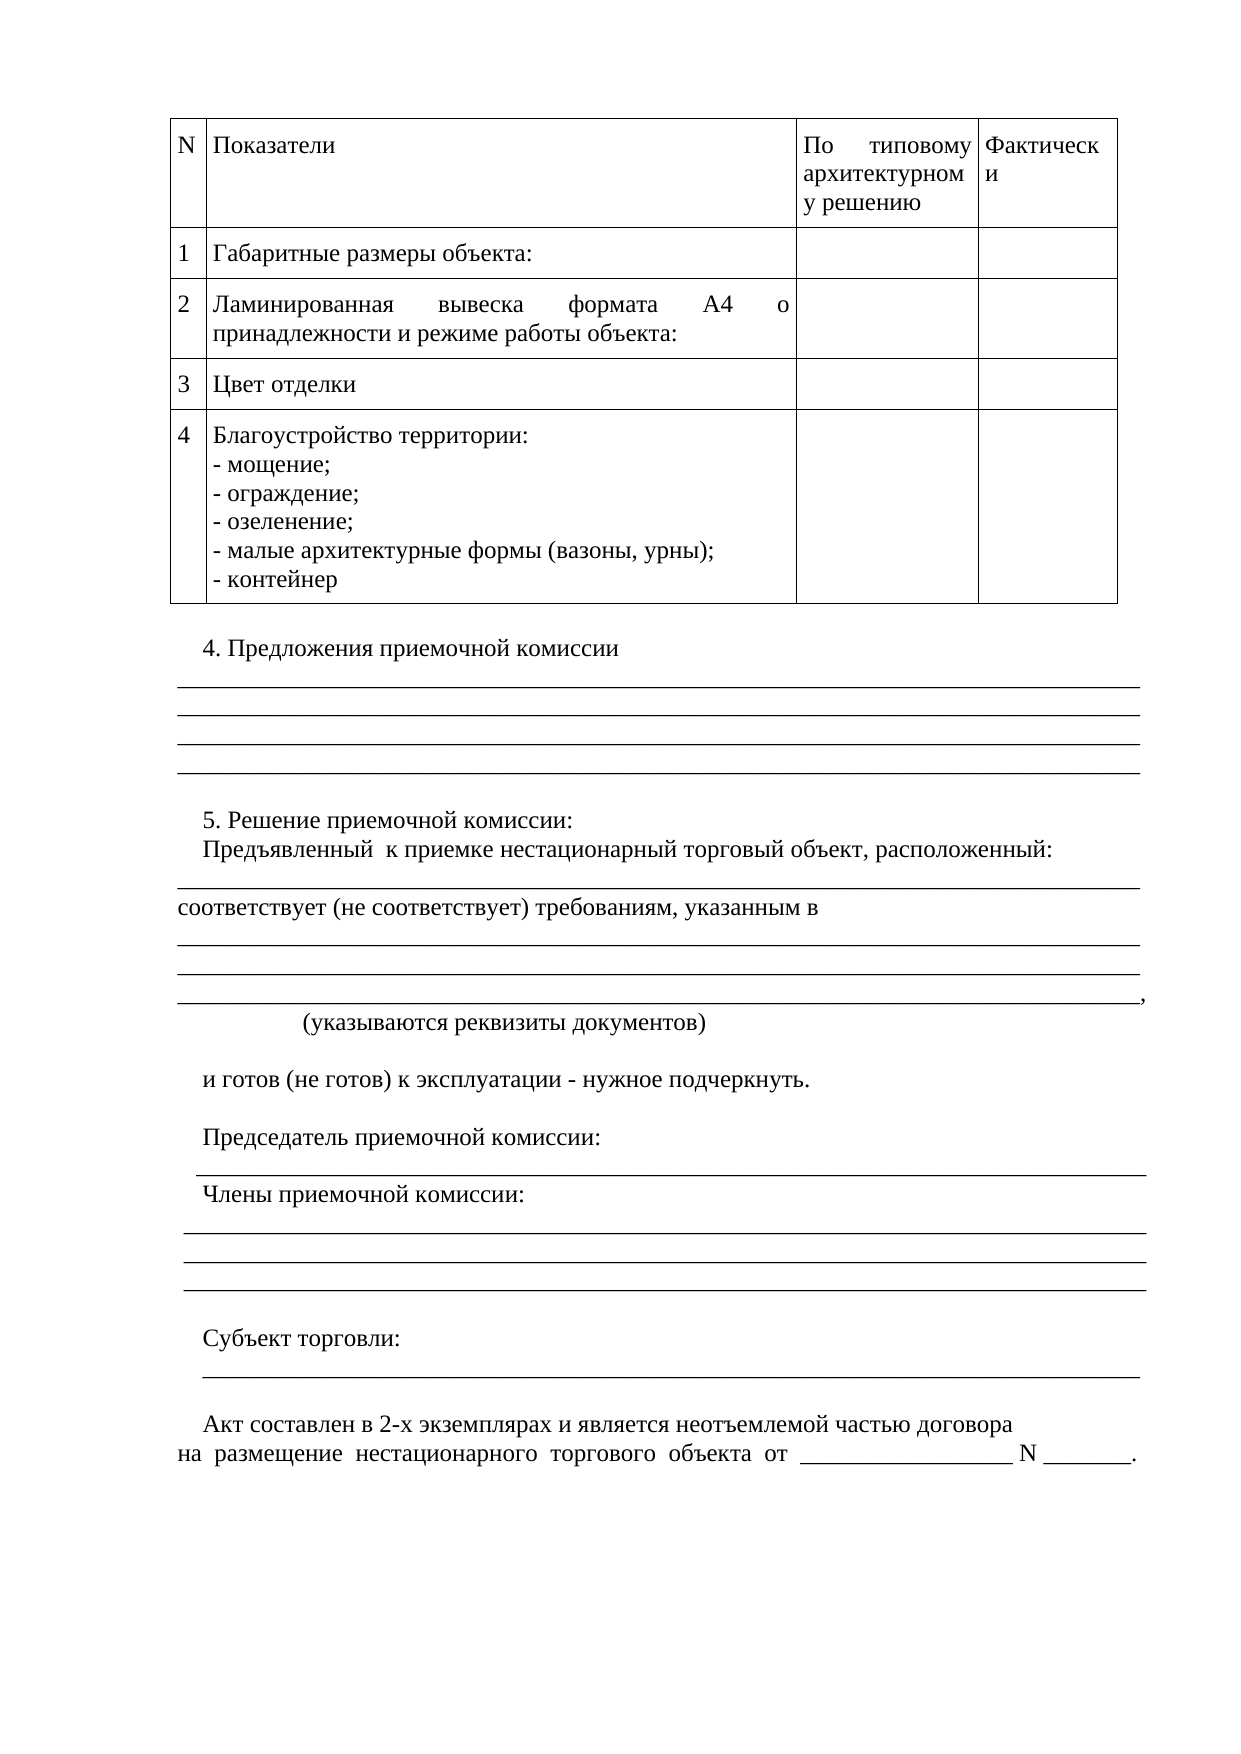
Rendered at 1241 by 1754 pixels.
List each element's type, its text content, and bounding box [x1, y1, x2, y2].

table_cell Габаритные размеры объекта: [207, 228, 796, 278]
table_cell 3 [171, 359, 206, 408]
text _____________________________________________________________________________ [177, 949, 1152, 978]
table_header Фактически [979, 119, 1117, 227]
text Председатель приемочной комиссии: [177, 1122, 1152, 1151]
table_cell [979, 359, 1117, 408]
text 5. Решение приемочной комиссии: [177, 806, 1152, 834]
text ___________________________________________________________________________ [177, 1352, 1152, 1381]
table_cell [797, 279, 978, 357]
text Члены приемочной комиссии: [177, 1179, 1152, 1208]
table_cell 2 [171, 279, 206, 357]
text _____________________________________________________________________________ [177, 1266, 1152, 1294]
text 4. Предложения приемочной комиссии [177, 633, 1152, 662]
text Акт составлен в 2-х экземплярах и является неотъемлемой частью договора [177, 1409, 1152, 1438]
table_cell [979, 279, 1117, 357]
table_cell [797, 228, 978, 278]
table_cell [797, 359, 978, 408]
text _____________________________________________________________________________ [177, 921, 1152, 949]
text на размещение нестационарного торгового объекта от _________________ N _______. [177, 1438, 1152, 1467]
table_header N [171, 119, 206, 227]
text (указываются реквизиты документов) [177, 1007, 1152, 1036]
text _____________________________________________________________________________ [177, 1237, 1152, 1266]
table_cell Ламинированная вывеска формата А4 о принадлежности и режиме работы объекта: [207, 279, 796, 357]
text _____________________________________________________________________________ [177, 691, 1152, 719]
table_cell 1 [171, 228, 206, 278]
table_cell Цвет отделки [207, 359, 796, 408]
text Субъект торговли: [177, 1323, 1152, 1352]
table_cell 4 [171, 410, 206, 603]
text Предъявленный к приемке нестационарный торговый объект, расположенный: [177, 834, 1152, 863]
text и готов (не готов) к эксплуатации - нужное подчеркнуть. [177, 1064, 1152, 1093]
table_header По типовому архитектурному решению [797, 119, 978, 227]
text _____________________________________________________________________________ [177, 863, 1152, 892]
text _____________________________________________________________________________ [177, 719, 1152, 748]
table_cell Благоустройство территории: - мощение; - ограждение; - озеленение; - малые архитектурные формы (вазоны, урны); - контейнер [207, 410, 796, 603]
text _____________________________________________________________________________ [177, 1208, 1152, 1237]
text _____________________________________________________________________________, [177, 978, 1152, 1007]
text соответствует (не соответствует) требованиям, указанным в [177, 892, 1152, 921]
text ____________________________________________________________________________ [177, 1151, 1152, 1179]
table_cell [979, 410, 1117, 603]
table_cell [797, 410, 978, 603]
text _____________________________________________________________________________ [177, 662, 1152, 691]
table_cell [979, 228, 1117, 278]
text _____________________________________________________________________________ [177, 748, 1152, 777]
table_header Показатели [207, 119, 796, 227]
